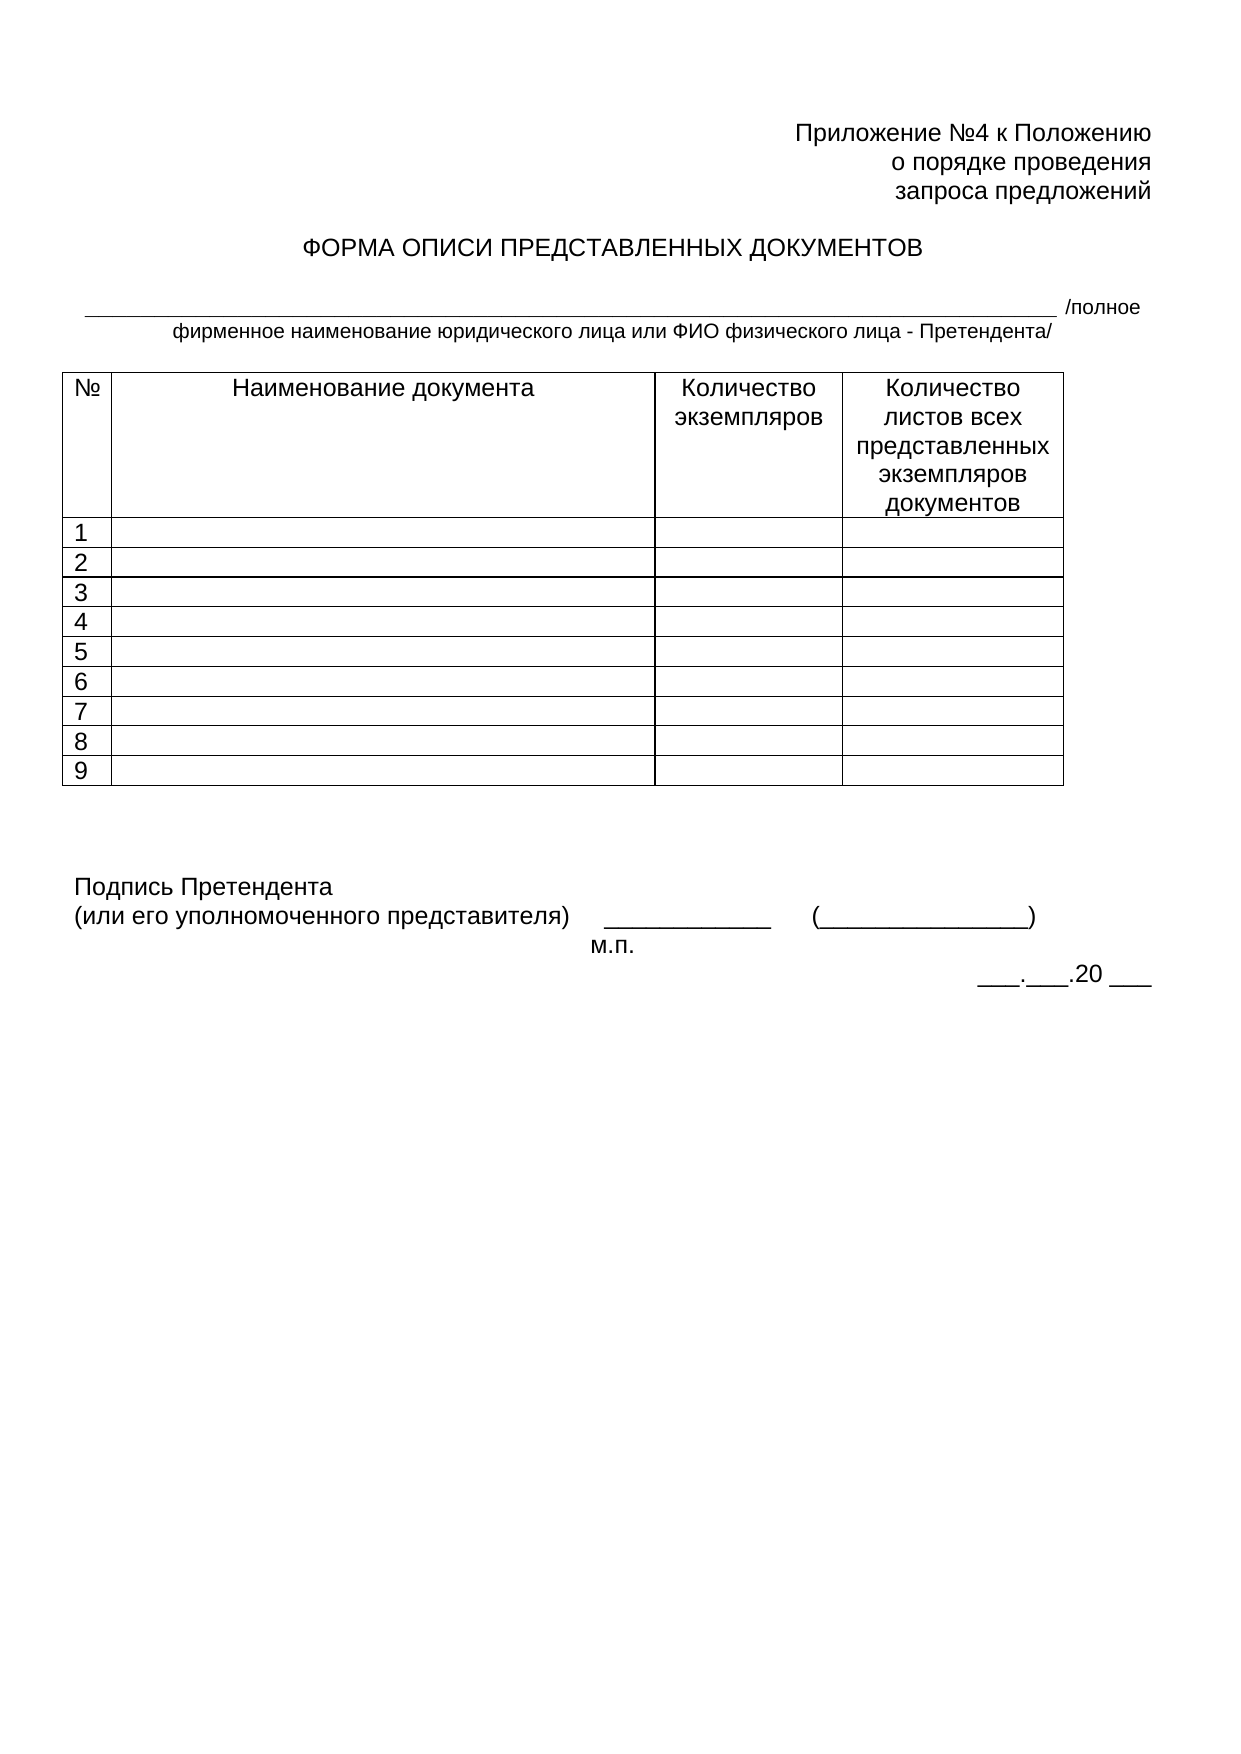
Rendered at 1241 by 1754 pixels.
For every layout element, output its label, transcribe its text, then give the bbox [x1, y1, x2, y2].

table_header № [63, 373, 111, 517]
table_cell [656, 667, 842, 696]
table_cell 2 [63, 548, 111, 576]
table_cell [843, 756, 1063, 785]
table_cell [656, 548, 842, 576]
table_cell [656, 726, 842, 755]
text о порядке проведения [74, 147, 1152, 176]
table_cell [112, 637, 654, 666]
table_cell [656, 756, 842, 785]
text (или его уполномоченного представителя) ____________ (_______________) м.п. [74, 901, 1152, 958]
table_cell 5 [63, 637, 111, 666]
table_cell [656, 578, 842, 606]
text ___.___.20 ___ [591, 958, 1152, 987]
table_cell 1 [63, 518, 111, 547]
table_header Количество экземпляров [656, 373, 842, 517]
table_cell [843, 548, 1063, 576]
table_cell [656, 637, 842, 666]
table_cell [656, 607, 842, 636]
table_cell [843, 518, 1063, 547]
text ______________________________________________________________________ /полное фирменное наименование юридического лица или ФИО физического лица - Претендента/ [74, 291, 1152, 343]
table_cell [112, 607, 654, 636]
table_cell [843, 607, 1063, 636]
table_cell [112, 667, 654, 696]
table_header Количество листов всех представленных экземпляров документов [843, 373, 1063, 517]
table_cell [656, 518, 842, 547]
text запроса предложений [74, 176, 1152, 204]
table_cell [112, 697, 654, 725]
table_cell [112, 726, 654, 755]
table_cell [112, 548, 654, 576]
table_cell [843, 726, 1063, 755]
table_cell 3 [63, 578, 111, 606]
text Подпись Претендента [74, 872, 1152, 901]
table_cell [843, 578, 1063, 606]
table_cell 7 [63, 697, 111, 725]
text Приложение №4 к Положению [74, 118, 1152, 147]
table_cell [843, 667, 1063, 696]
text ФОРМА ОПИСИ ПРЕДСТАВЛЕННЫХ ДОКУМЕНТОВ [74, 233, 1152, 262]
table_cell 6 [63, 667, 111, 696]
table_cell 9 [63, 756, 111, 785]
table_cell [843, 697, 1063, 725]
table_cell [112, 518, 654, 547]
table_cell [112, 756, 654, 785]
table_cell [112, 578, 654, 606]
table_cell [656, 697, 842, 725]
table_cell 8 [63, 726, 111, 755]
table_cell [843, 637, 1063, 666]
table_cell 4 [63, 607, 111, 636]
table_header Наименование документа [112, 373, 654, 517]
